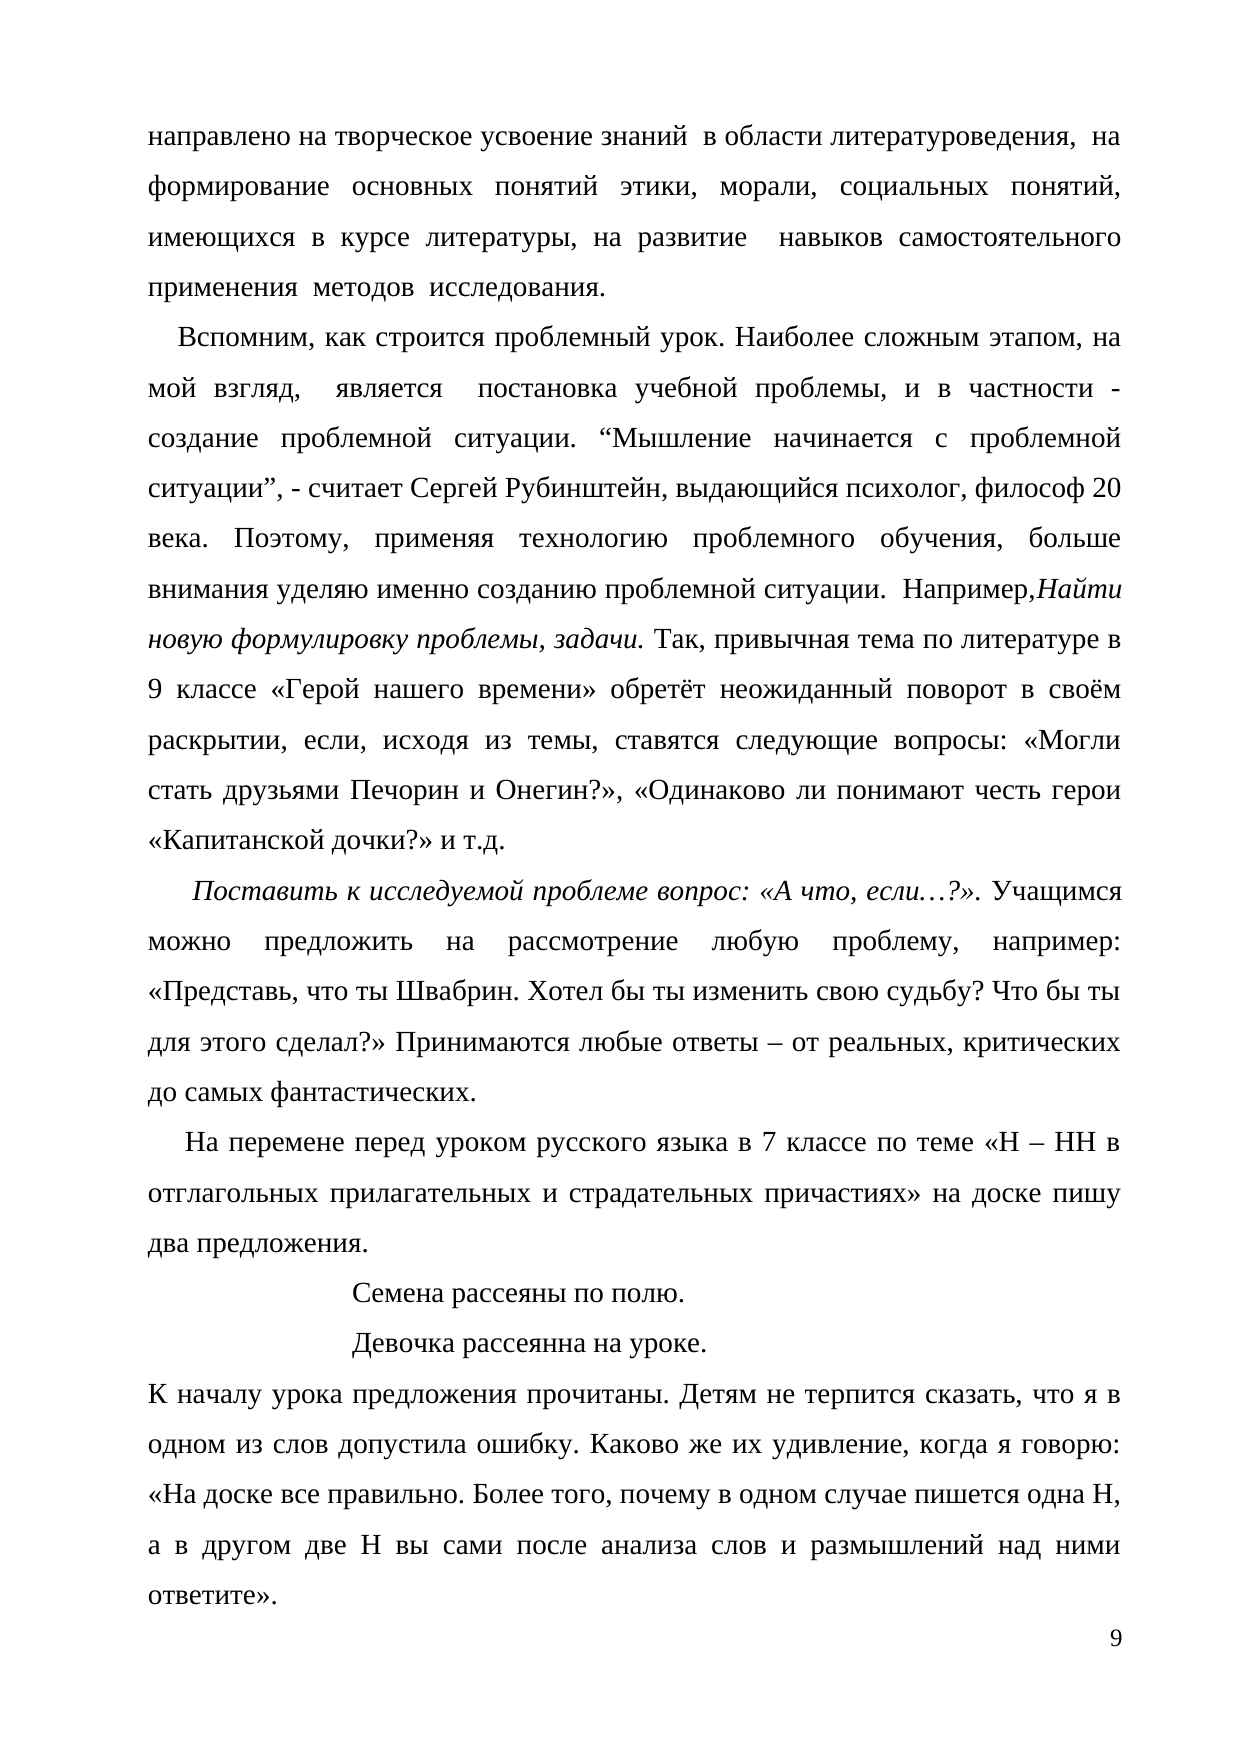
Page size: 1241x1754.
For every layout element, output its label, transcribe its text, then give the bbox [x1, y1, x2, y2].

text На перемене перед уроком русского языка в 7 классе по теме «Н – НН в отглагольных прилагательных и страдательных причастиях» на доске пишу два предложения. [148, 1124, 1122, 1258]
text Вспомним, как строится проблемный урок. Наиболее сложным этапом, на мой взгляд, является постановка учебной проблемы, и в частности - создание проблемной ситуации. “Мышление начинается с проблемной ситуации”, - считает Сергей Рубинштейн, выдающийся психолог, философ 20 века. Поэтому, применяя технологию проблемного обучения, больше внимания уделяю именно созданию проблемной ситуации. Например,Найти новую формулировку проблемы, задачи. Так, привычная тема по литературе в 9 классе «Герой нашего времени» обретёт неожиданный поворот в своём раскрытии, если, исходя из темы, ставятся следующие вопросы: «Могли стать друзьями Печорин и Онегин?», «Одинаково ли понимают честь герои «Капитанской дочки?» и т.д. [148, 319, 1122, 856]
text К началу урока предложения прочитаны. Детям не терпится сказать, что я в одном из слов допустила ошибку. Каково же их удивление, когда я говорю: «На доске все правильно. Более того, почему в одном случае пишется одна Н, а в другом две Н вы сами после анализа слов и размышлений над ними ответите». [148, 1376, 1122, 1611]
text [148, 118, 1122, 303]
text Семена рассеяны по полю. [148, 1275, 1122, 1309]
text Поставить к исследуемой проблеме вопрос: «А что, если…?». Учащимся можно предложить на рассмотрение любую проблему, например: «Представь, что ты Швабрин. Хотел бы ты изменить свою судьбу? Что бы ты для этого сделал?» Принимаются любые ответы – от реальных, критических до самых фантастических. [148, 873, 1122, 1108]
text Девочка рассеянна на уроке. [148, 1326, 1122, 1359]
